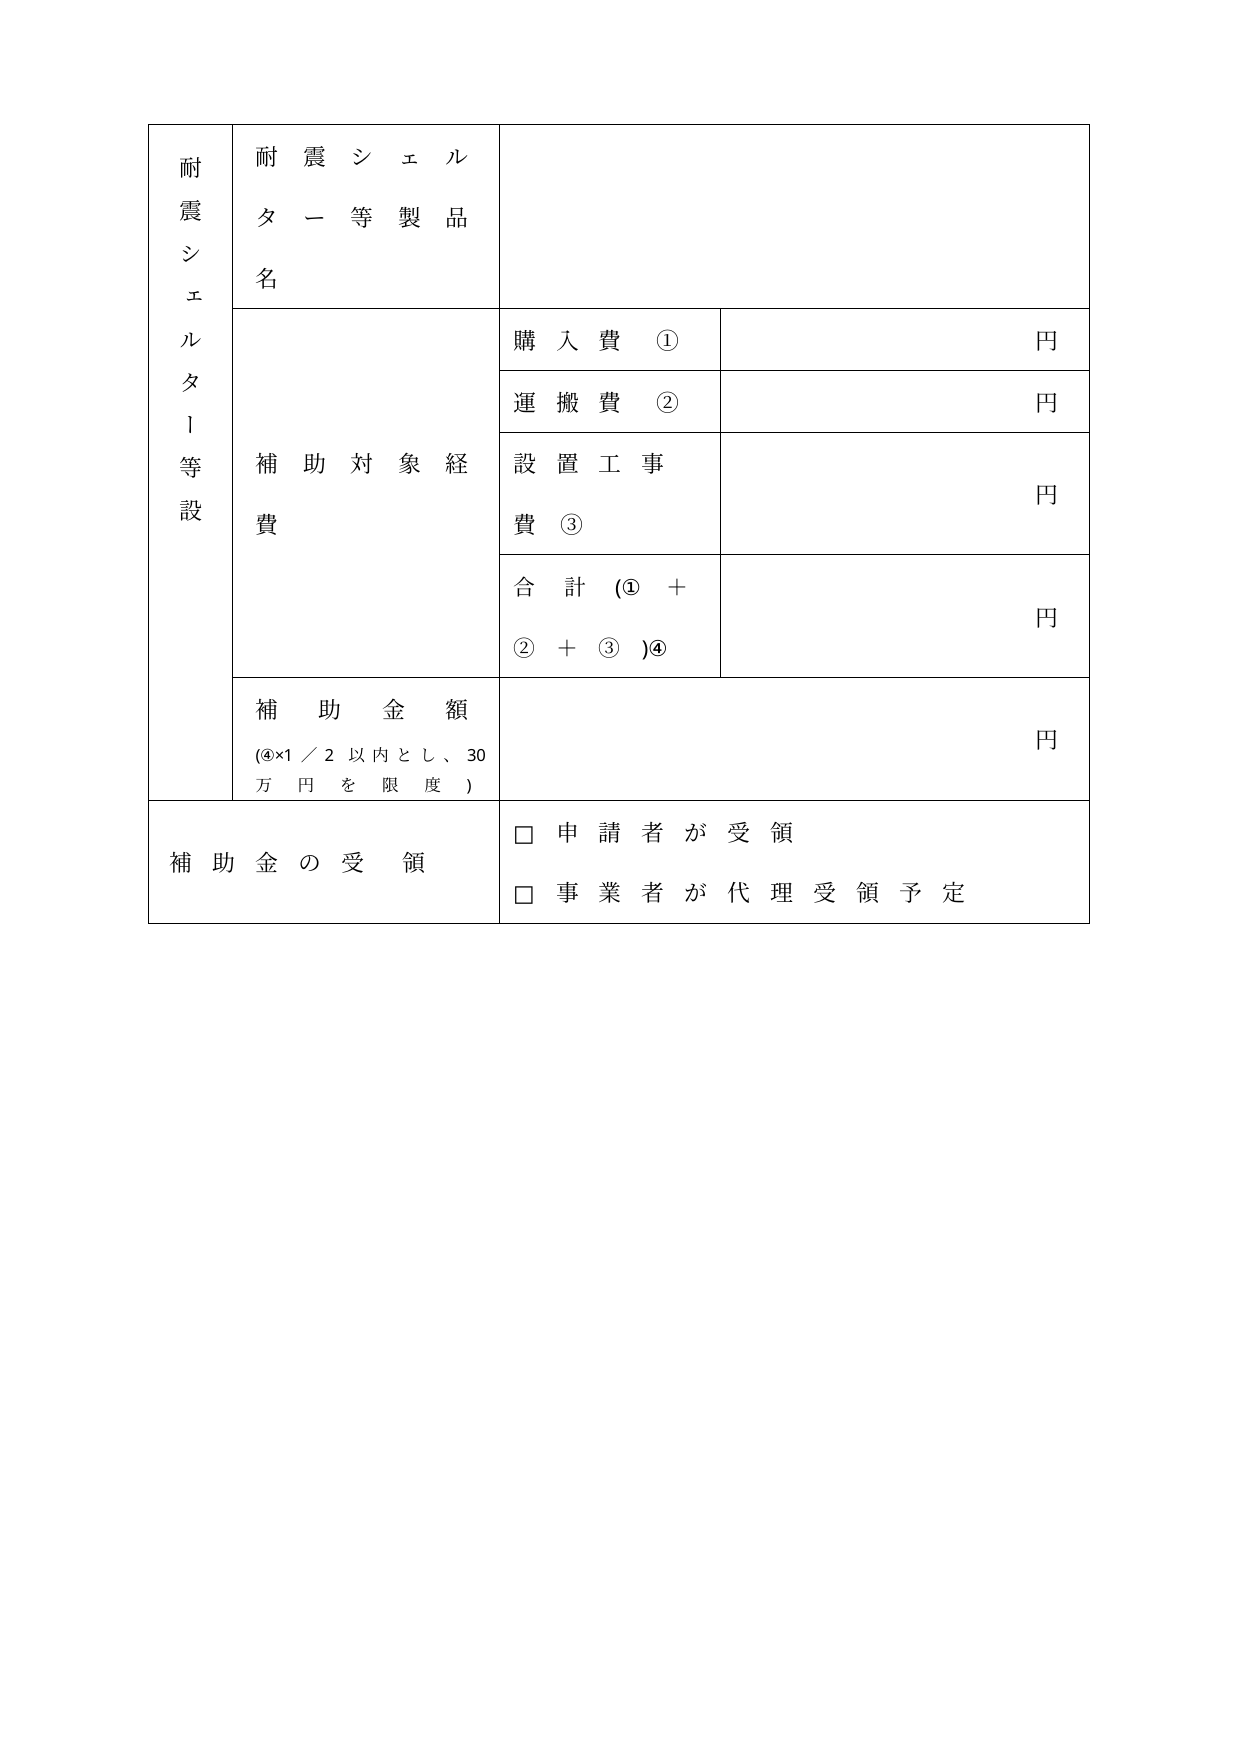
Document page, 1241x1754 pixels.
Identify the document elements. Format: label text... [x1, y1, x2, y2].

table_cell 円 [721, 371, 1089, 432]
table_cell 耐震シェルター等設置工事 [149, 125, 232, 800]
table_cell 円 [500, 678, 1089, 800]
table_cell [500, 125, 1089, 308]
table_cell 合計(①＋②＋③)④ [500, 555, 720, 677]
table_cell 補助金額 (④×1／2以内とし、30万円を限度) [233, 678, 499, 800]
table_cell 円 [721, 433, 1089, 554]
table_cell □申請者が受領 □事業者が代理受領予定 [500, 801, 1089, 922]
table_cell 運搬費② [500, 371, 720, 432]
table_cell 補助対象経費 [233, 309, 499, 677]
table_cell 耐震シェルター等製品名 [233, 125, 499, 308]
table_cell 円 [721, 555, 1089, 677]
table_cell 購入費① [500, 309, 720, 370]
table_cell 補助金の受領 [149, 801, 499, 922]
table_cell 円 [721, 309, 1089, 370]
table_cell 設置工事費③ [500, 433, 720, 554]
